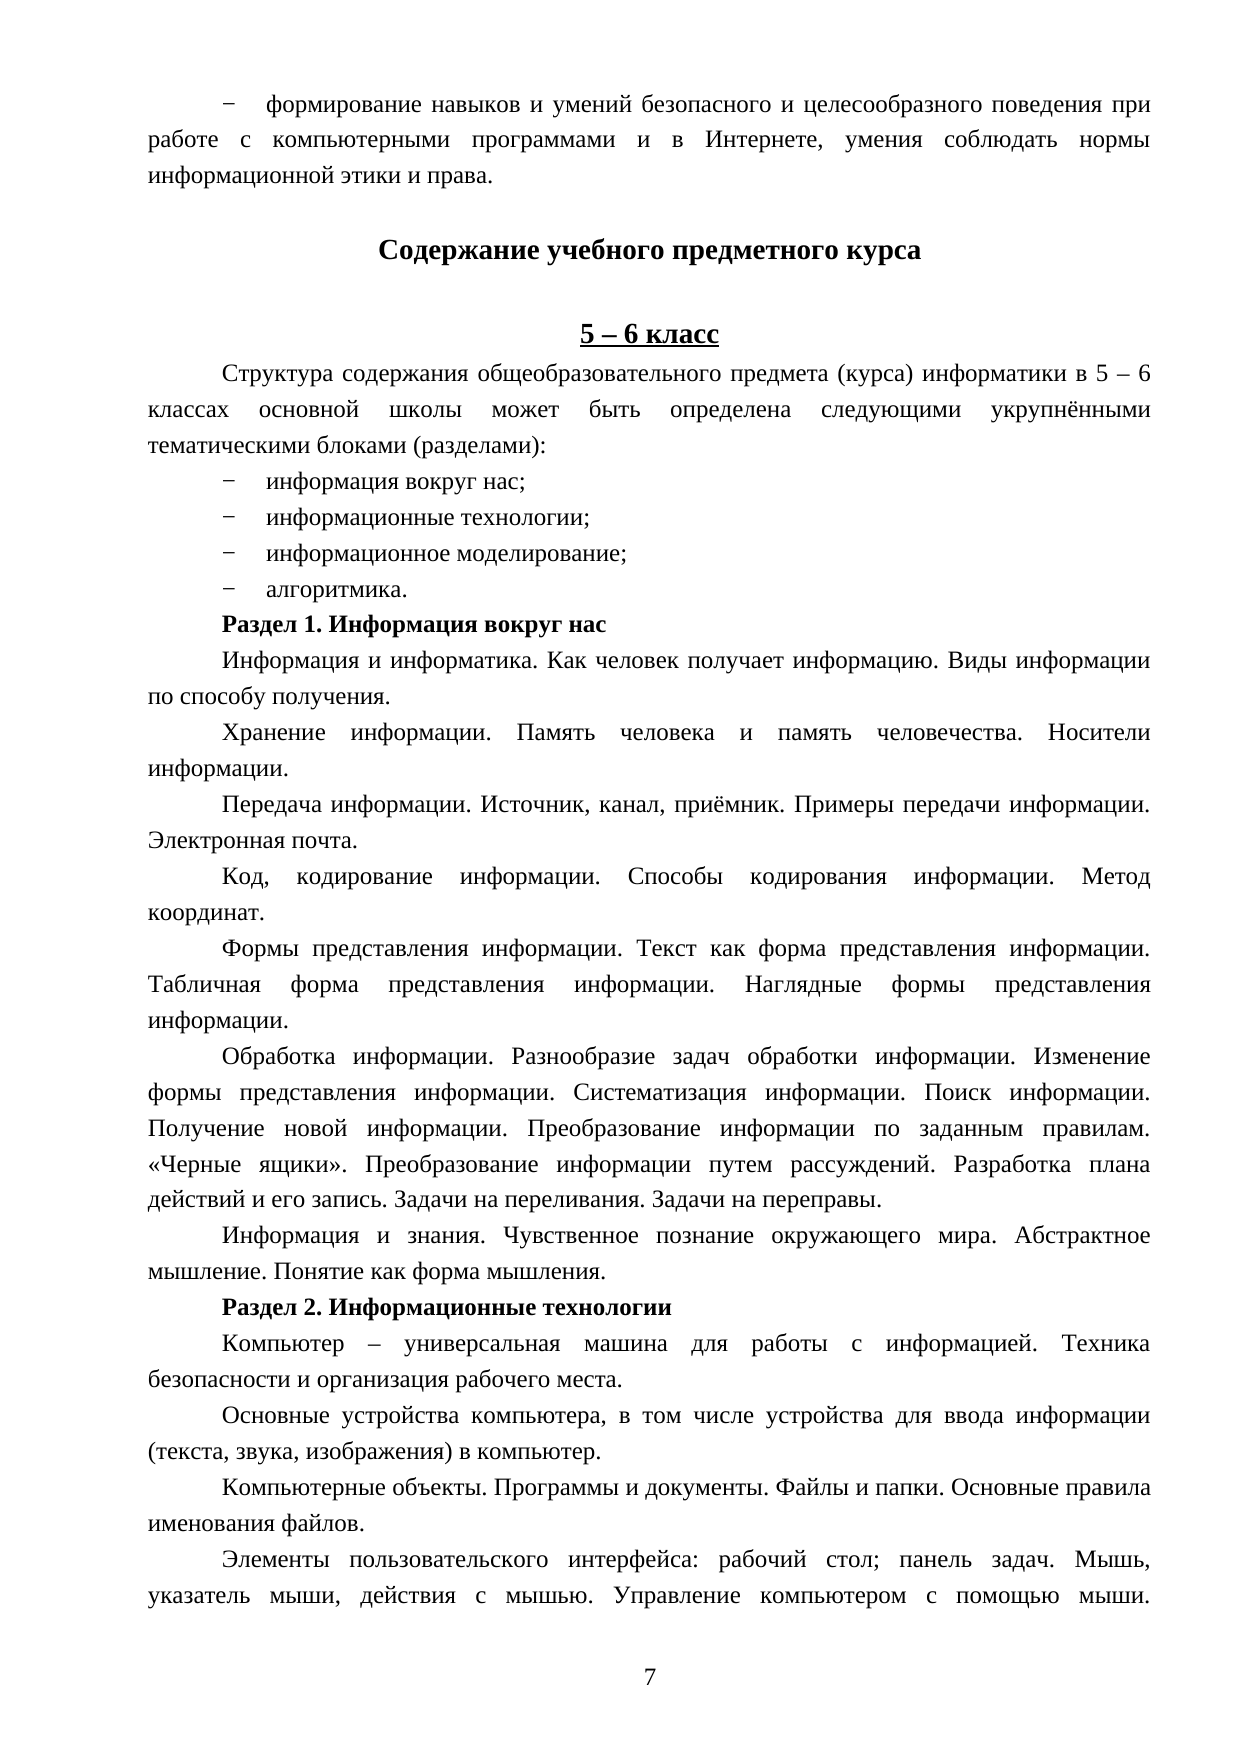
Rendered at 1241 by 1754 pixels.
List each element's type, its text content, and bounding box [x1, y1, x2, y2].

text Хранение информации. Память человека и память человечества. Носители информации. [148, 717, 1152, 782]
text Компьютер – универсальная машина для работы с информацией. Техника безопасности и организация рабочего места. [148, 1328, 1152, 1393]
text Обработка информации. Разнообразие задач обработки информации. Изменение формы представления информации. Систематизация информации. Поиск информации. Получение новой информации. Преобразование информации по заданным правилам. «Черные ящики». Преобразование информации путем рассуждений. Разработка плана действий и его запись. Задачи на переливания. Задачи на переправы. [148, 1041, 1152, 1213]
text 5 – 6 класс [148, 316, 1152, 350]
list Информация и информатика. Как человек получает информацию. Виды информации по способу получения. [148, 646, 1152, 710]
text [148, 1544, 1152, 1609]
list алгоритмика. [148, 574, 1152, 602]
list формирование навыков и умений безопасного и целесообразного поведения при работе с компьютерными программами и в Интернете, умения соблюдать нормы информационной этики и права. [148, 89, 1152, 189]
text Основные устройства компьютера, в том числе устройства для ввода информации (текста, звука, изображения) в компьютер. [148, 1400, 1152, 1465]
list информационное моделирование; [148, 538, 1152, 566]
list Структура содержания общеобразовательного предмета (курса) информатики в 5 – 6 классах основной школы может быть определена следующими укрупнёнными тематическими блоками (разделами): [148, 358, 1152, 459]
text Передача информации. Источник, канал, приёмник. Примеры передачи информации. Электронная почта. [148, 789, 1152, 854]
list информационные технологии; [148, 502, 1152, 531]
text Формы представления информации. Текст как форма представления информации. Табличная форма представления информации. Наглядные формы представления информации. [148, 933, 1152, 1034]
text Содержание учебного предметного курса [148, 232, 1152, 266]
list Информация и знания. Чувственное познание окружающего мира. Абстрактное мышление. Понятие как форма мышления. [148, 1221, 1152, 1285]
list Раздел 2. Информационные технологии [148, 1292, 1152, 1321]
text Компьютерные объекты. Программы и документы. Файлы и папки. Основные правила именования файлов. [148, 1472, 1152, 1537]
list информация вокруг нас; [148, 466, 1152, 494]
list Раздел 1. Информация вокруг нас [148, 609, 1152, 638]
text Код, кодирование информации. Способы кодирования информации. Метод координат. [148, 861, 1152, 926]
